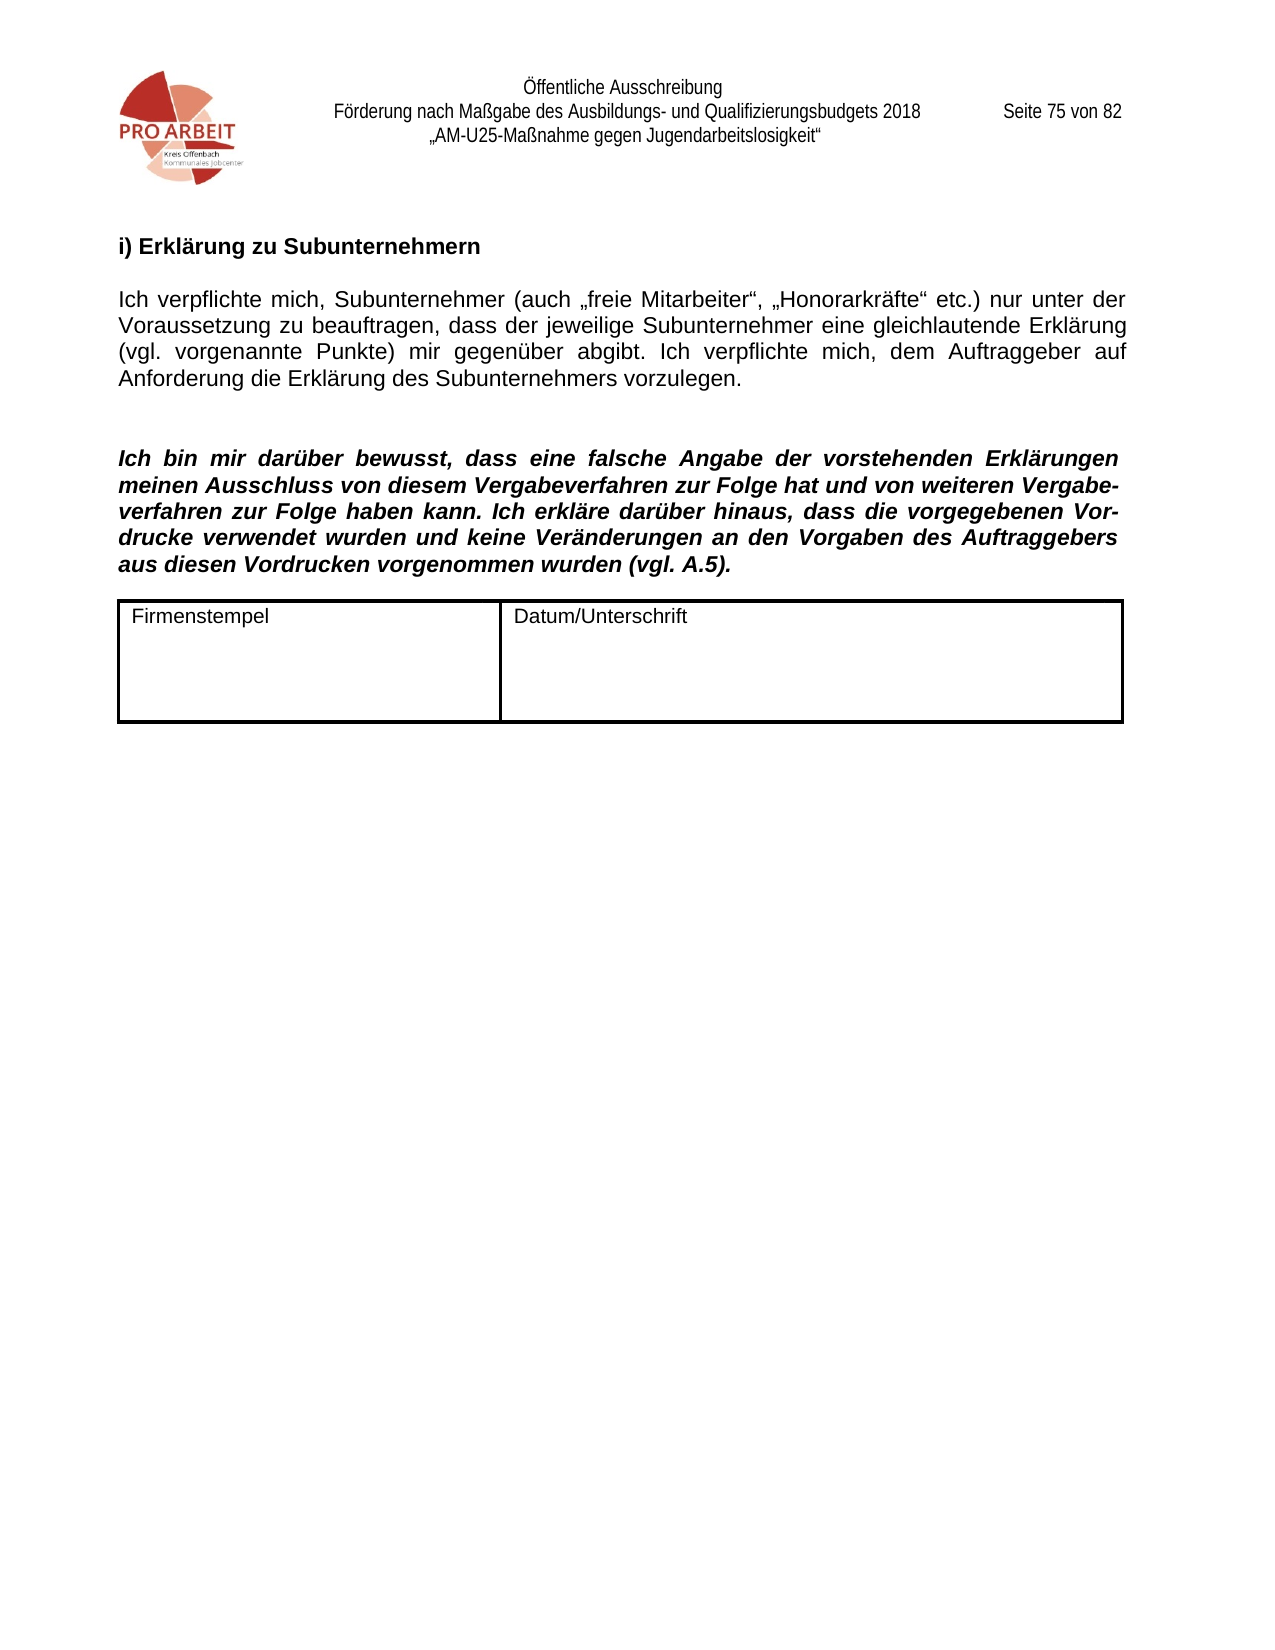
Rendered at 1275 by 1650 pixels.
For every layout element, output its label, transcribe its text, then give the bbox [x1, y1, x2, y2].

text i) Erklärung zu Subunternehmern [118, 233, 1127, 259]
table_header Datum/Unterschrift [502, 603, 1121, 720]
table_header Firmenstempel [120, 603, 499, 720]
text Ich verpflichte mich, Subunternehmer (auch „freie Mitarbeiter“, „Honorarkräfte“ etc.) nur unter der Voraussetzung zu beauftragen, dass der jeweilige Subunternehmer eine gleichlautende Erklärung (vgl. vorgenannte Punkte) mir gegenüber abgibt. Ich verpflichte mich, dem Auftraggeber auf Anforderung die Erklärung des Subunternehmers vorzulegen. [118, 286, 1127, 391]
text Ich bin mir darüber bewusst, dass eine falsche Angabe der vorstehenden Erklärungen meinen Ausschluss von diesem Vergabeverfahren zur Folge hat und von weiteren Vergabe-verfahren zur Folge haben kann. Ich erkläre darüber hinaus, dass die vorgegebenen Vor-drucke verwendet wurden und keine Veränderungen an den Vorgaben des Auftraggebers aus diesen Vordrucken vorgenommen wurden (vgl. A.5). [118, 445, 1122, 598]
picture [118, 70, 244, 185]
